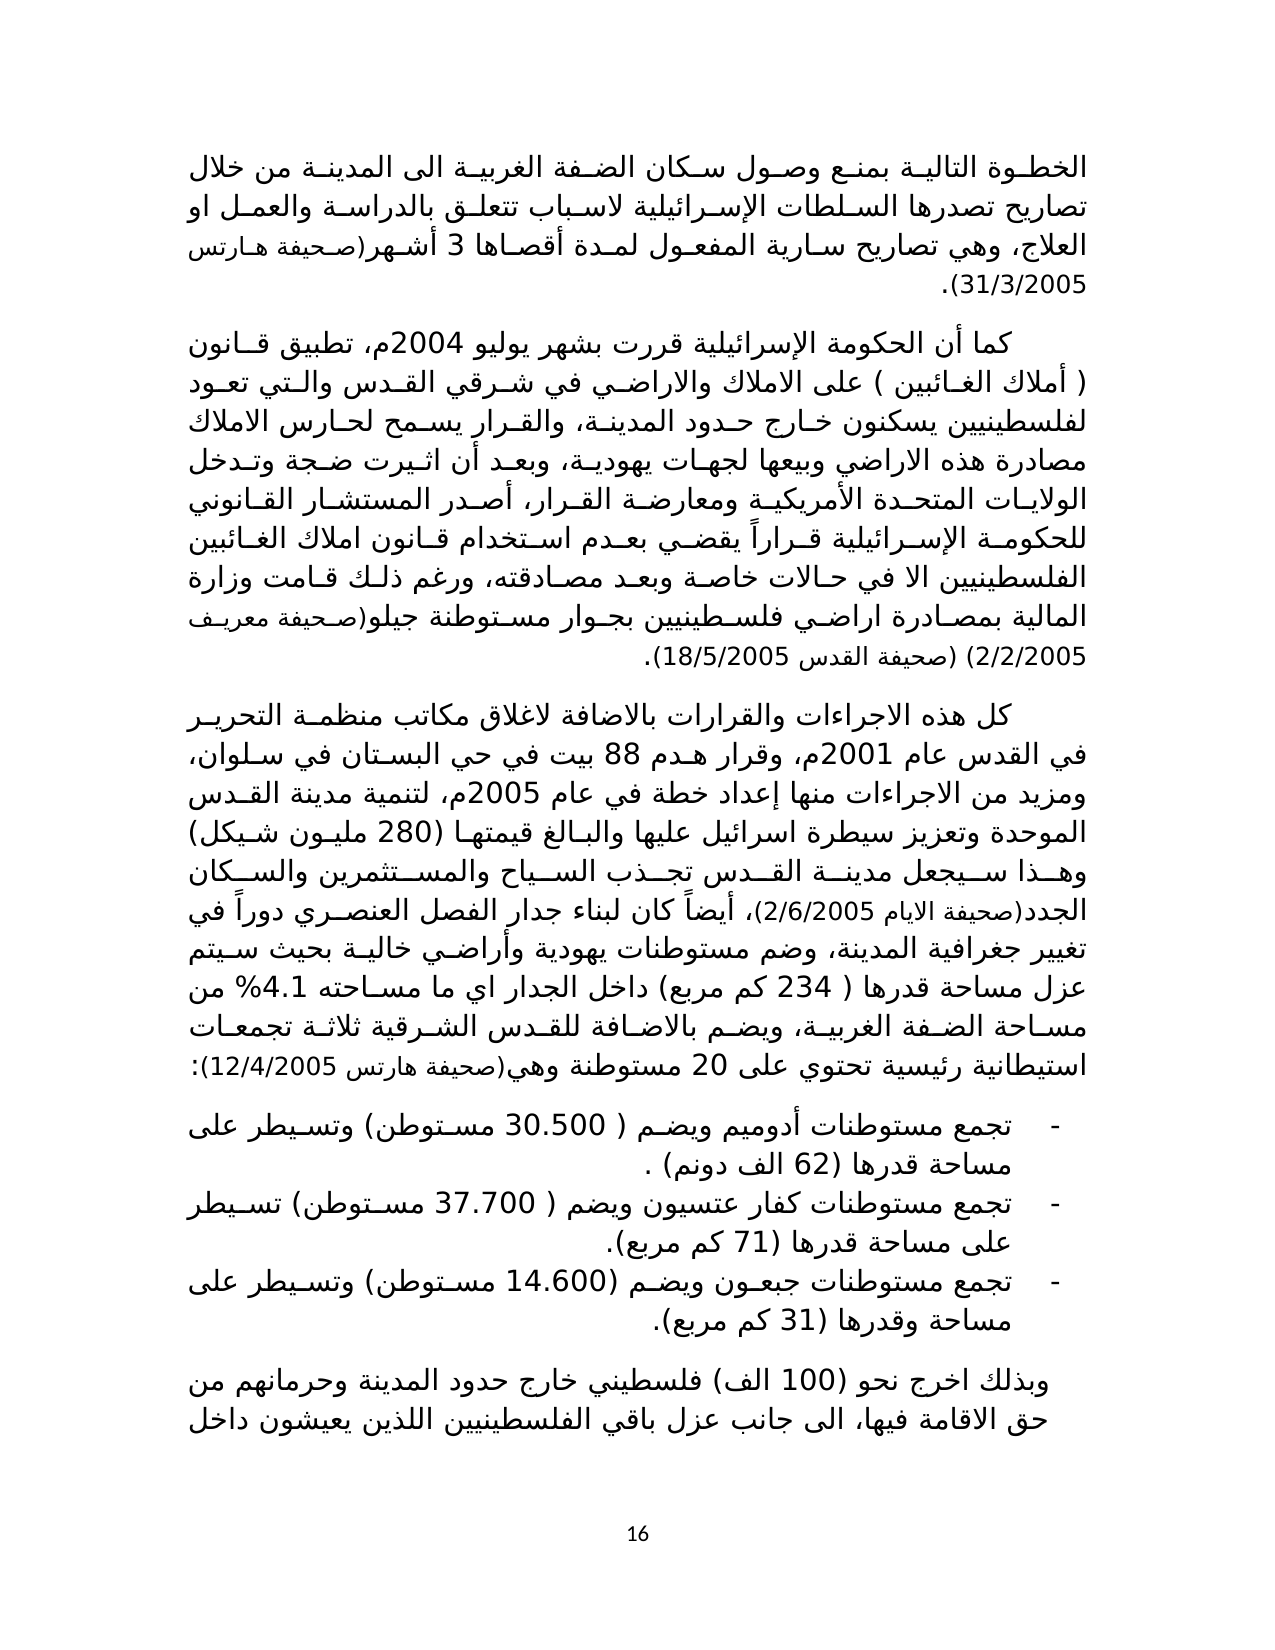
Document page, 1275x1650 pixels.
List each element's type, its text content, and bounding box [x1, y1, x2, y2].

list تجمع مستوطنات كفار عتسيون ويضم ( 37.700 مستوطن) تسيطر على مساحة قدرها (71 كم مربع). [187, 1186, 1050, 1259]
text كل هذه الاجراءات والقرارات بالاضافة لاغلاق مكاتب منظمة التحرير في القدس عام 2001م، وقرار هدم 88 بيت في حي البستان في سلوان، ومزيد من الاجراءات منها إعداد خطة في عام 2005م، لتنمية مدينة القدس الموحدة وتعزيز سيطرة اسرائيل عليها والبالغ قيمتها (280 مليون شيكل) وهذا سيجعل مدينة القدس تجذب السياح والمستثمرين والسكان الجدد(صحيفة الايام 2/6/2005)، أيضاً كان لبناء جدار الفصل العنصري دوراً في تغيير جغرافية المدينة، وضم مستوطنات يهودية وأراضي خالية بحيث سيتم عزل مساحة قدرها ( 234 كم مربع) داخل الجدار اي ما مساحته 4.1% من مساحة الضفة الغربية، ويضم بالاضافة للقدس الشرقية ثلاثة تجمعات استيطانية رئيسية تحتوي على 20 مستوطنة وهي(صحيفة هارتس 12/4/2005): [187, 698, 1087, 1083]
text كما أن الحكومة الإسرائيلية قررت بشهر يوليو 2004م، تطبيق قانون ( أملاك الغائبين ) على الاملاك والاراضي في شرقي القدس والتي تعود لفلسطينيين يسكنون خارج حدود المدينة، والقرار يسمح لحارس الاملاك مصادرة هذه الاراضي وبيعها لجهات يهودية، وبعد أن اثيرت ضجة وتدخل الولايات المتحدة الأمريكية ومعارضة القرار، أصدر المستشار القانوني للحكومة الإسرائيلية قراراً يقضي بعدم استخدام قانون املاك الغائبين الفلسطينيين الا في حالات خاصة وبعد مصادقته، ورغم ذلك قامت وزارة المالية بمصادرة اراضي فلسطينيين بجوار مستوطنة جيلو(صحيفة معريف 2/2/2005) (صحيفة القدس 18/5/2005). [187, 327, 1087, 672]
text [187, 150, 1087, 301]
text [187, 1363, 1050, 1436]
list تجمع مستوطنات جبعون ويضم (14.600 مستوطن) وتسيطر على مساحة وقدرها (31 كم مربع). [187, 1264, 1050, 1337]
list تجمع مستوطنات أدوميم ويضم ( 30.500 مستوطن) وتسيطر على مساحة قدرها (62 الف دونم) . [187, 1108, 1050, 1181]
